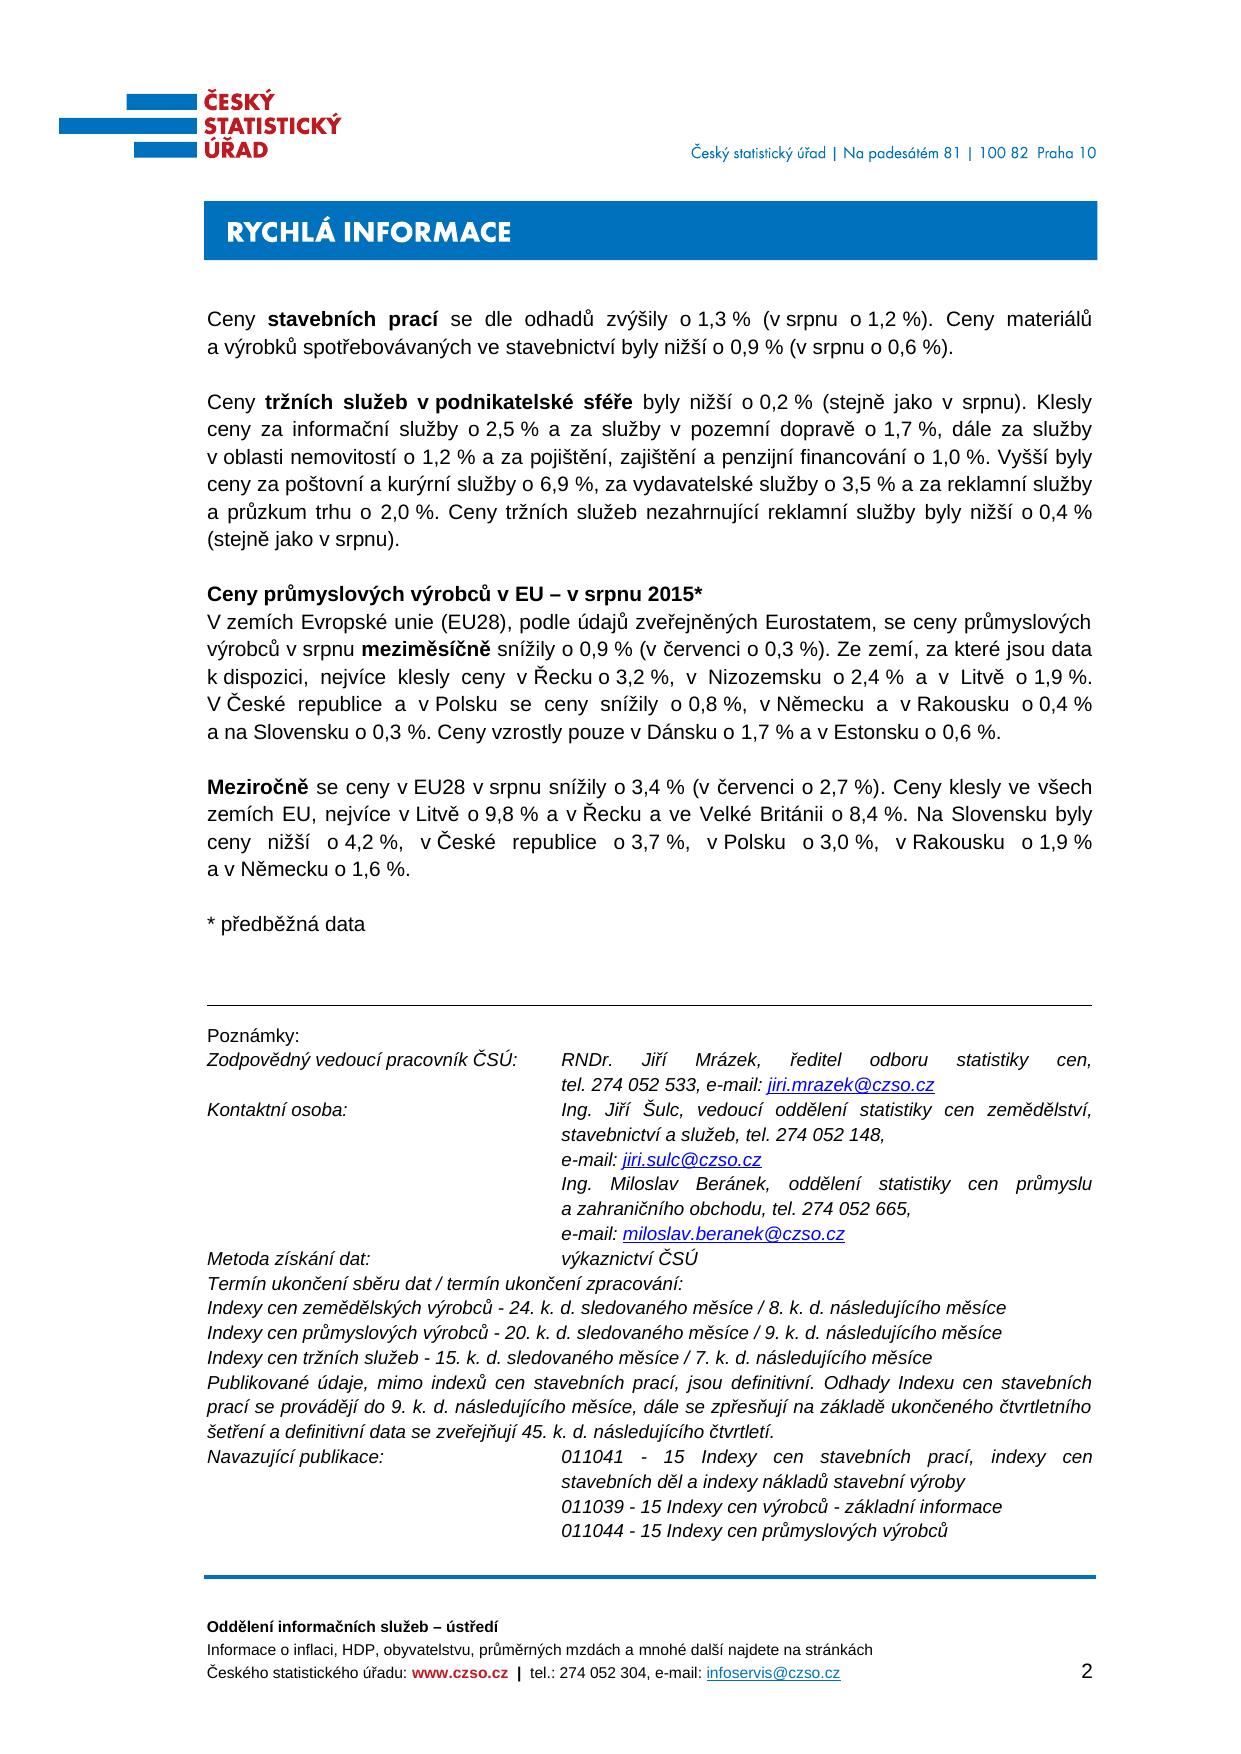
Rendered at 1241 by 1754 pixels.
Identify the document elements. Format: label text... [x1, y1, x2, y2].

text Ing. Miloslav Beránek, oddělení statistiky cen průmyslu a zahraničního obchodu, tel. 274 052 665, [186, 1173, 1092, 1219]
text Poznámky: [207, 1006, 1092, 1046]
text Indexy cen zemědělských výrobců - 24. k. d. sledovaného měsíce / 8. k. d. následujícího měsíce [207, 1297, 1092, 1319]
text Zodpovědný vedoucí pracovník ČSÚ: RNDr. Jiří Mrázek, ředitel odboru statistiky cen, tel. 274 052 533, e-mail: jiri.mrazek@czso.cz [207, 1049, 1092, 1096]
subtitle Ceny průmyslových výrobců v EU – v srpnu 2015* [207, 582, 1092, 606]
text V zemích Evropské unie (EU28), podle údajů zveřejněných Eurostatem, se ceny průmyslových výrobců v srpnu meziměsíčně snížily o 0,9 % (v červenci o 0,3 %). Ze zemí, za které jsou data k dispozici, nejvíce klesly ceny v Řecku o 3,2 %, v Nizozemsku o 2,4 % a v Litvě o 1,9 %. V České republice a v Polsku se ceny snížily o 0,8 %, v Německu a v Rakousku o 0,4 % a na Slovensku o 0,3 %. Ceny vzrostly pouze v Dánsku o 1,7 % a v Estonsku o 0,6 %. [207, 609, 1092, 743]
text Ceny tržních služeb v podnikatelské sféře byly nižší o 0,2 % (stejně jako v srpnu). Klesly ceny za informační služby o 2,5 % a za služby v pozemní dopravě o 1,7 %, dále za služby v oblasti nemovitostí o 1,2 % a za pojištění, zajištění a penzijní financování o 1,0 %. Vyšší byly ceny za poštovní a kurýrní služby o 6,9 %, za vydavatelské služby o 3,5 % a za reklamní služby a průzkum trhu o 2,0 %. Ceny tržních služeb nezahrnující reklamní služby byly nižší o 0,4 % (stejně jako v srpnu). [207, 389, 1092, 551]
text 011044 - 15 Indexy cen průmyslových výrobců [207, 1520, 1092, 1542]
text Ceny stavebních prací se dle odhadů zvýšily o 1,3 % (v srpnu o 1,2 %). Ceny materiálů a výrobků spotřebovávaných ve stavebnictví byly nižší o 0,9 % (v srpnu o 0,6 %). [207, 307, 1092, 358]
text 011039 - 15 Indexy cen výrobců - základní informace [207, 1495, 1092, 1517]
text Indexy cen průmyslových výrobců - 20. k. d. sledovaného měsíce / 9. k. d. následujícího měsíce [207, 1322, 1092, 1343]
text Metoda získání dat: výkaznictví ČSÚ [207, 1247, 1092, 1269]
text Navazující publikace: 011041 - 15 Indexy cen stavebních prací, indexy cen stavebních děl a indexy nákladů stavební výroby [207, 1446, 1092, 1492]
text Termín ukončení sběru dat / termín ukončení zpracování: [207, 1272, 1092, 1294]
text Meziročně se ceny v EU28 v srpnu snížily o 3,4 % (v červenci o 2,7 %). Ceny klesly ve všech zemích EU, nejvíce v Litvě o 9,8 % a v Řecku a ve Velké Británii o 8,4 %. Na Slovensku byly ceny nižší o 4,2 %, v České republice o 3,7 %, v Polsku o 3,0 %, v Rakousku o 1,9 % a v Německu o 1,6 %. [207, 774, 1092, 881]
text e-mail: miloslav.beranek@czso.cz [186, 1223, 1092, 1244]
text Publikované údaje, mimo indexů cen stavebních prací, jsou definitivní. Odhady Indexu cen stavebních prací se provádějí do 9. k. d. následujícího měsíce, dále se zpřesňují na základě ukončeného čtvrtletního šetření a definitivní data se zveřejňují 45. k. d. následujícího čtvrtletí. [207, 1371, 1092, 1443]
text e-mail: jiri.sulc@czso.cz [207, 1148, 1092, 1170]
text Indexy cen tržních služeb - 15. k. d. sledovaného měsíce / 7. k. d. následujícího měsíce [207, 1347, 1092, 1368]
text * předběžná data [207, 912, 1092, 936]
text Kontaktní osoba: Ing. Jiří Šulc, vedoucí oddělení statistiky cen zemědělství, stavebnictví a služeb, tel. 274 052 148, [207, 1099, 1092, 1145]
